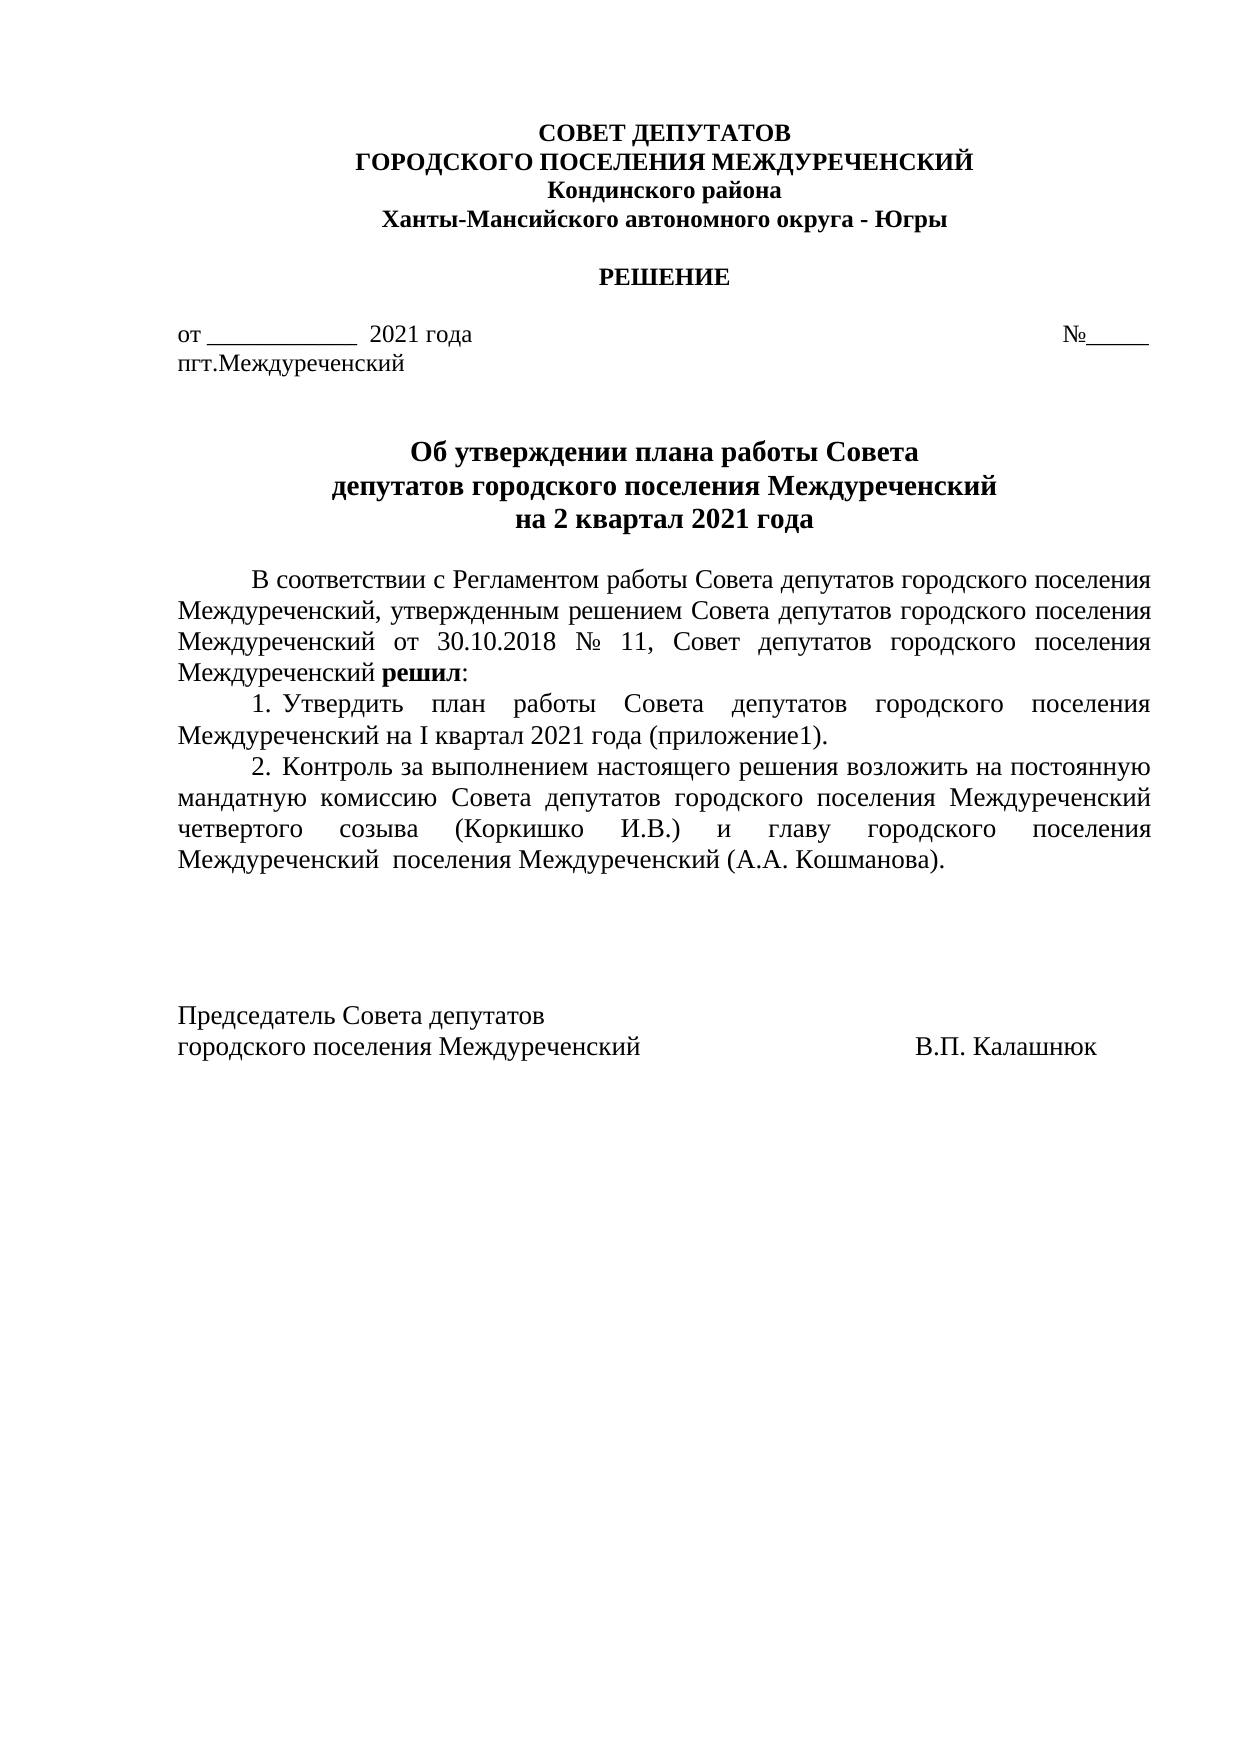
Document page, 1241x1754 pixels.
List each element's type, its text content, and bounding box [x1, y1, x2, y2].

text городского поселения Междуреченский В.П. Калашнюк [177, 1030, 1152, 1061]
text В соответствии с Регламентом работы Совета депутатов городского поселения Междуреченский, утвержденным решением Совета депутатов городского поселения Междуреченский от 30.10.2018 № 11, Совет депутатов городского поселения Междуреченский решил: [177, 563, 1152, 688]
subtitle Об утверждении плана работы Совета [177, 434, 1152, 468]
text СОВЕТ ДЕПУТАТОВ [177, 118, 1152, 147]
text ГОРОДСКОГО ПОСЕЛЕНИЯ МЕЖДУРЕЧЕНСКИЙ [177, 147, 1152, 176]
list Контроль за выполнением настоящего решения возложить на постоянную мандатную комиссию Совета депутатов городского поселения Междуреченский четвертого созыва (Коркишко И.В.) и главу городского поселения Междуреченский поселения Междуреченский (А.А. Кошманова). [177, 750, 1152, 874]
list Утвердить план работы Совета депутатов городского поселения Междуреченский на I квартал 2021 года (приложение1). [177, 688, 1152, 750]
text Кондинского района [177, 176, 1152, 204]
text Председатель Совета депутатов [177, 999, 1152, 1030]
subtitle на 2 квартал 2021 года [177, 501, 1152, 535]
text РЕШЕНИЕ [177, 262, 1152, 291]
text от ____________ 2021 года №_____ [177, 319, 1152, 348]
subtitle депутатов городского поселения Междуреченский [177, 468, 1152, 501]
text Ханты-Мансийского автономного округа - Югры [177, 204, 1152, 233]
text пгт.Междуреченский [177, 348, 1152, 377]
